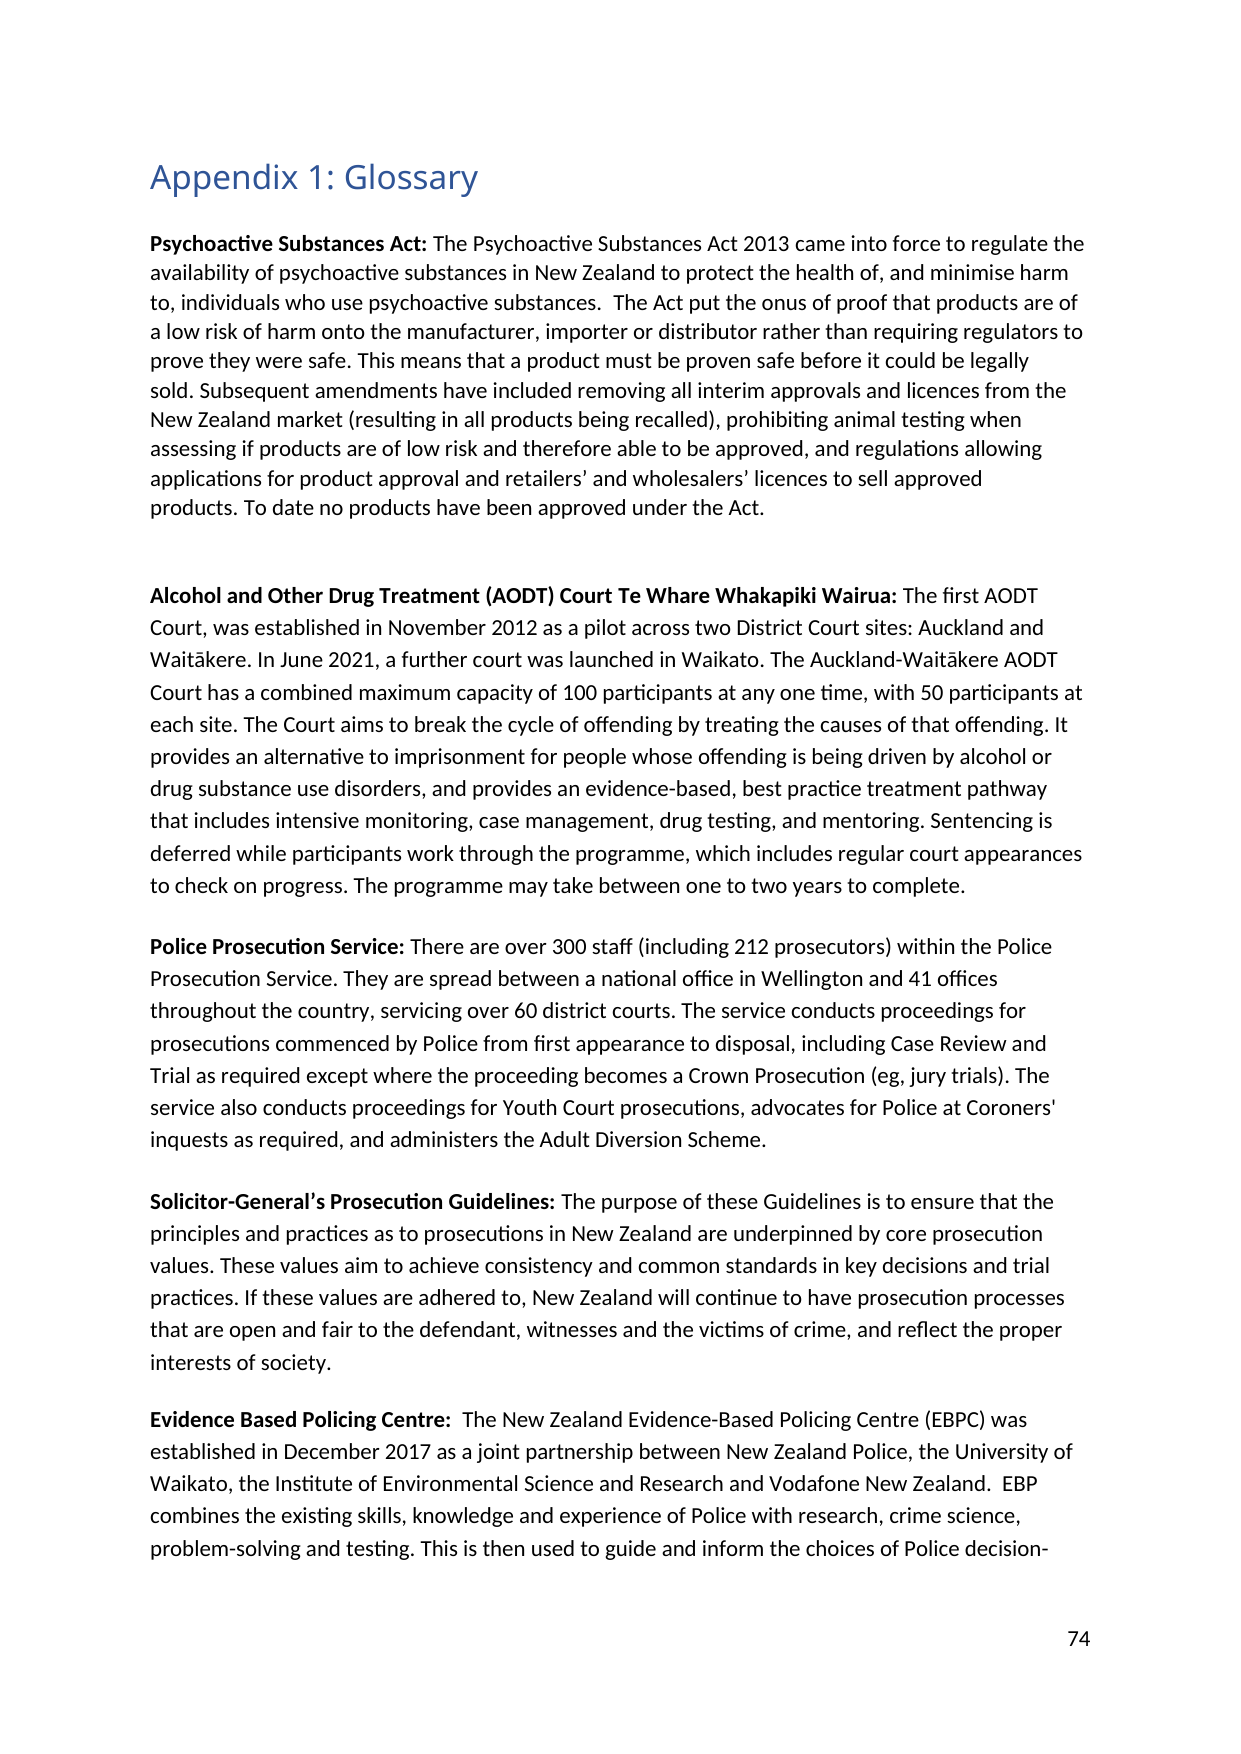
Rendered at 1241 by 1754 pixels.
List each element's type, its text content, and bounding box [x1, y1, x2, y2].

text Alcohol and Other Drug Treatment (AODT) Court Te Whare Whakapiki Wairua: The first AODT Court, was established in November 2012 as a pilot across two District Court sites: Auckland and Waitākere. In June 2021, a further court was launched in Waikato. The Auckland-Waitākere AODT Court has a combined maximum capacity of 100 participants at any one time, with 50 participants at each site. The Court aims to break the cycle of offending by treating the causes of that offending. It provides an alternative to imprisonment for people whose offending is being driven by alcohol or drug substance use disorders, and provides an evidence-based, best practice treatment pathway that includes intensive monitoring, case management, drug testing, and mentoring. Sentencing is deferred while participants work through the programme, which includes regular court appearances to check on progress. The programme may take between one to two years to complete. [150, 581, 1090, 899]
subtitle Appendix 1: Glossary [150, 154, 1090, 199]
text Police Prosecution Service: There are over 300 staff (including 212 prosecutors) within the Police Prosecution Service. They are spread between a national office in Wellington and 41 offices throughout the country, servicing over 60 district courts. The service conducts proceedings for prosecutions commenced by Police from first appearance to disposal, including Case Review and Trial as required except where the proceeding becomes a Crown Prosecution (eg, jury trials). The service also conducts proceedings for Youth Court prosecutions, advocates for Police at Coroners' inquests as required, and administers the Adult Diversion Scheme. [150, 932, 1090, 1153]
text Solicitor-General’s Prosecution Guidelines: The purpose of these Guidelines is to ensure that the principles and practices as to prosecutions in New Zealand are underpinned by core prosecution values. These values aim to achieve consistency and common standards in key decisions and trial practices. If these values are adhered to, New Zealand will continue to have prosecution processes that are open and fair to the defendant, witnesses and the victims of crime, and reflect the proper interests of society. [150, 1187, 1090, 1376]
text Psychoactive Substances Act: The Psychoactive Substances Act 2013 came into force to regulate the availability of psychoactive substances in New Zealand to protect the health of, and minimise harm to, individuals who use psychoactive substances. The Act put the onus of proof that products are of a low risk of harm onto the manufacturer, importer or distributor rather than requiring regulators to prove they were safe. This means that a product must be proven safe before it could be legally sold. Subsequent amendments have included removing all interim approvals and licences from the New Zealand market (resulting in all products being recalled), prohibiting animal testing when assessing if products are of low risk and therefore able to be approved, and regulations allowing applications for product approval and retailers’ and wholesalers’ licences to sell approved products. To date no products have been approved under the Act. [150, 229, 1090, 521]
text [150, 1405, 1090, 1562]
